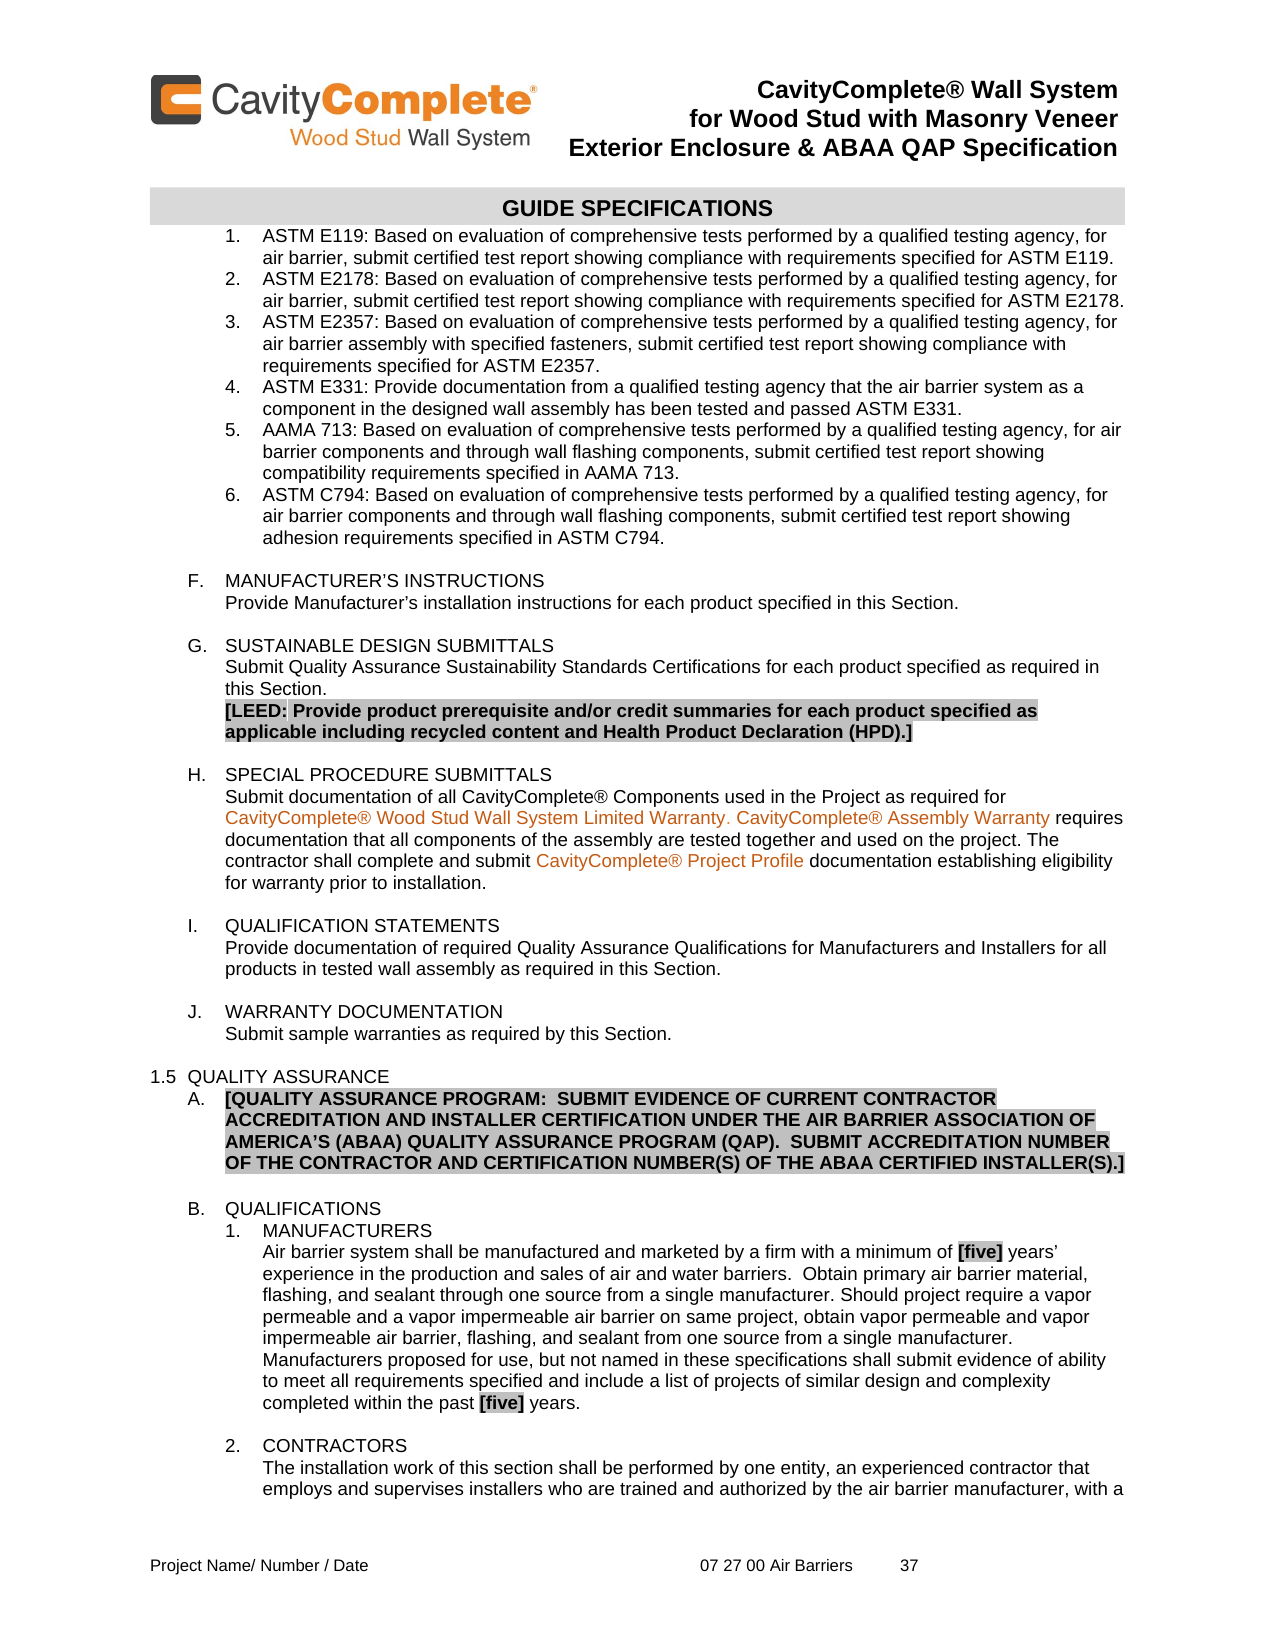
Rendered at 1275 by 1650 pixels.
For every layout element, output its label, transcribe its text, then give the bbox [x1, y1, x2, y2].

list Submit documentation of all CavityComplete® Components used in the Project as required for CavityComplete® Wood Stud Wall System Limited Warranty. CavityComplete® Assembly Warranty requires documentation that all components of the assembly are tested together and used on the project. The contractor shall complete and submit CavityComplete® Project Profile documentation establishing eligibility for warranty prior to installation. [225, 786, 1125, 893]
list MANUFACTURERS [225, 1219, 1125, 1241]
list Air barrier system shall be manufactured and marketed by a firm with a minimum of [five] years’ experience in the production and sales of air and water barriers. Obtain primary air barrier material, flashing, and sealant through one source from a single manufacturer. Should project require a vapor permeable and a vapor impermeable air barrier on same project, obtain vapor permeable and vapor impermeable air barrier, flashing, and sealant from one source from a single manufacturer. Manufacturers proposed for use, but not named in these specifications shall submit evidence of ability to meet all requirements specified and include a list of projects of similar design and complexity completed within the past [five] years. [262, 1241, 1125, 1413]
list ASTM E2357: Based on evaluation of comprehensive tests performed by a qualified testing agency, for air barrier assembly with specified fasteners, submit certified test report showing compliance with requirements specified for ASTM E2357. [225, 311, 1125, 376]
list QUALIFICATION STATEMENTS [187, 915, 1125, 937]
list CONTRACTORS [225, 1435, 1125, 1457]
list ASTM C794: Based on evaluation of comprehensive tests performed by a qualified testing agency, for air barrier components and through wall flashing components, submit certified test report showing adhesion requirements specified in ASTM C794. [225, 484, 1125, 548]
list Submit sample warranties as required by this Section. [225, 1023, 1125, 1044]
list Provide Manufacturer’s installation instructions for each product specified in this Section. [225, 592, 1125, 613]
list ASTM E119: Based on evaluation of comprehensive tests performed by a qualified testing agency, for air barrier, submit certified test report showing compliance with requirements specified for ASTM E119. [225, 225, 1125, 268]
list Submit Quality Assurance Sustainability Standards Certifications for each product specified as required in this Section. [225, 656, 1125, 699]
list Provide documentation of required Quality Assurance Qualifications for Manufacturers and Installers for all products in tested wall assembly as required in this Section. [225, 937, 1125, 980]
list ASTM E331: Provide documentation from a qualified testing agency that the air barrier system as a component in the designed wall assembly has been tested and passed ASTM E331. [225, 376, 1125, 419]
list MANUFACTURER’S INSTRUCTIONS [187, 570, 1125, 592]
list [Quality Assurance Program: Submit evidence of current Contractor accreditation and Installer certification under the Air Barrier Association of America’s (ABAA) Quality Assurance Program (QAP). Submit accreditation number of the Contractor and certification number(s) of the ABAA Certified Installer(s).] [187, 1087, 1125, 1198]
picture [151, 75, 543, 150]
list ASTM E2178: Based on evaluation of comprehensive tests performed by a qualified testing agency, for air barrier, submit certified test report showing compliance with requirements specified for ASTM E2178. [225, 268, 1125, 311]
list SUSTAINABLE DESIGN SUBMITTALS [187, 635, 1125, 656]
list AAMA 713: Based on evaluation of comprehensive tests performed by a qualified testing agency, for air barrier components and through wall flashing components, submit certified test report showing compatibility requirements specified in AAMA 713. [225, 419, 1125, 484]
list WARRANTY DOCUMENTATIOn [187, 1001, 1125, 1023]
list SPECIAL PROCEDURE SUBMITTALS [187, 764, 1125, 786]
list QUALIFICATIONS [187, 1198, 1125, 1219]
list QUALITY ASSURANCE [150, 1066, 1125, 1087]
